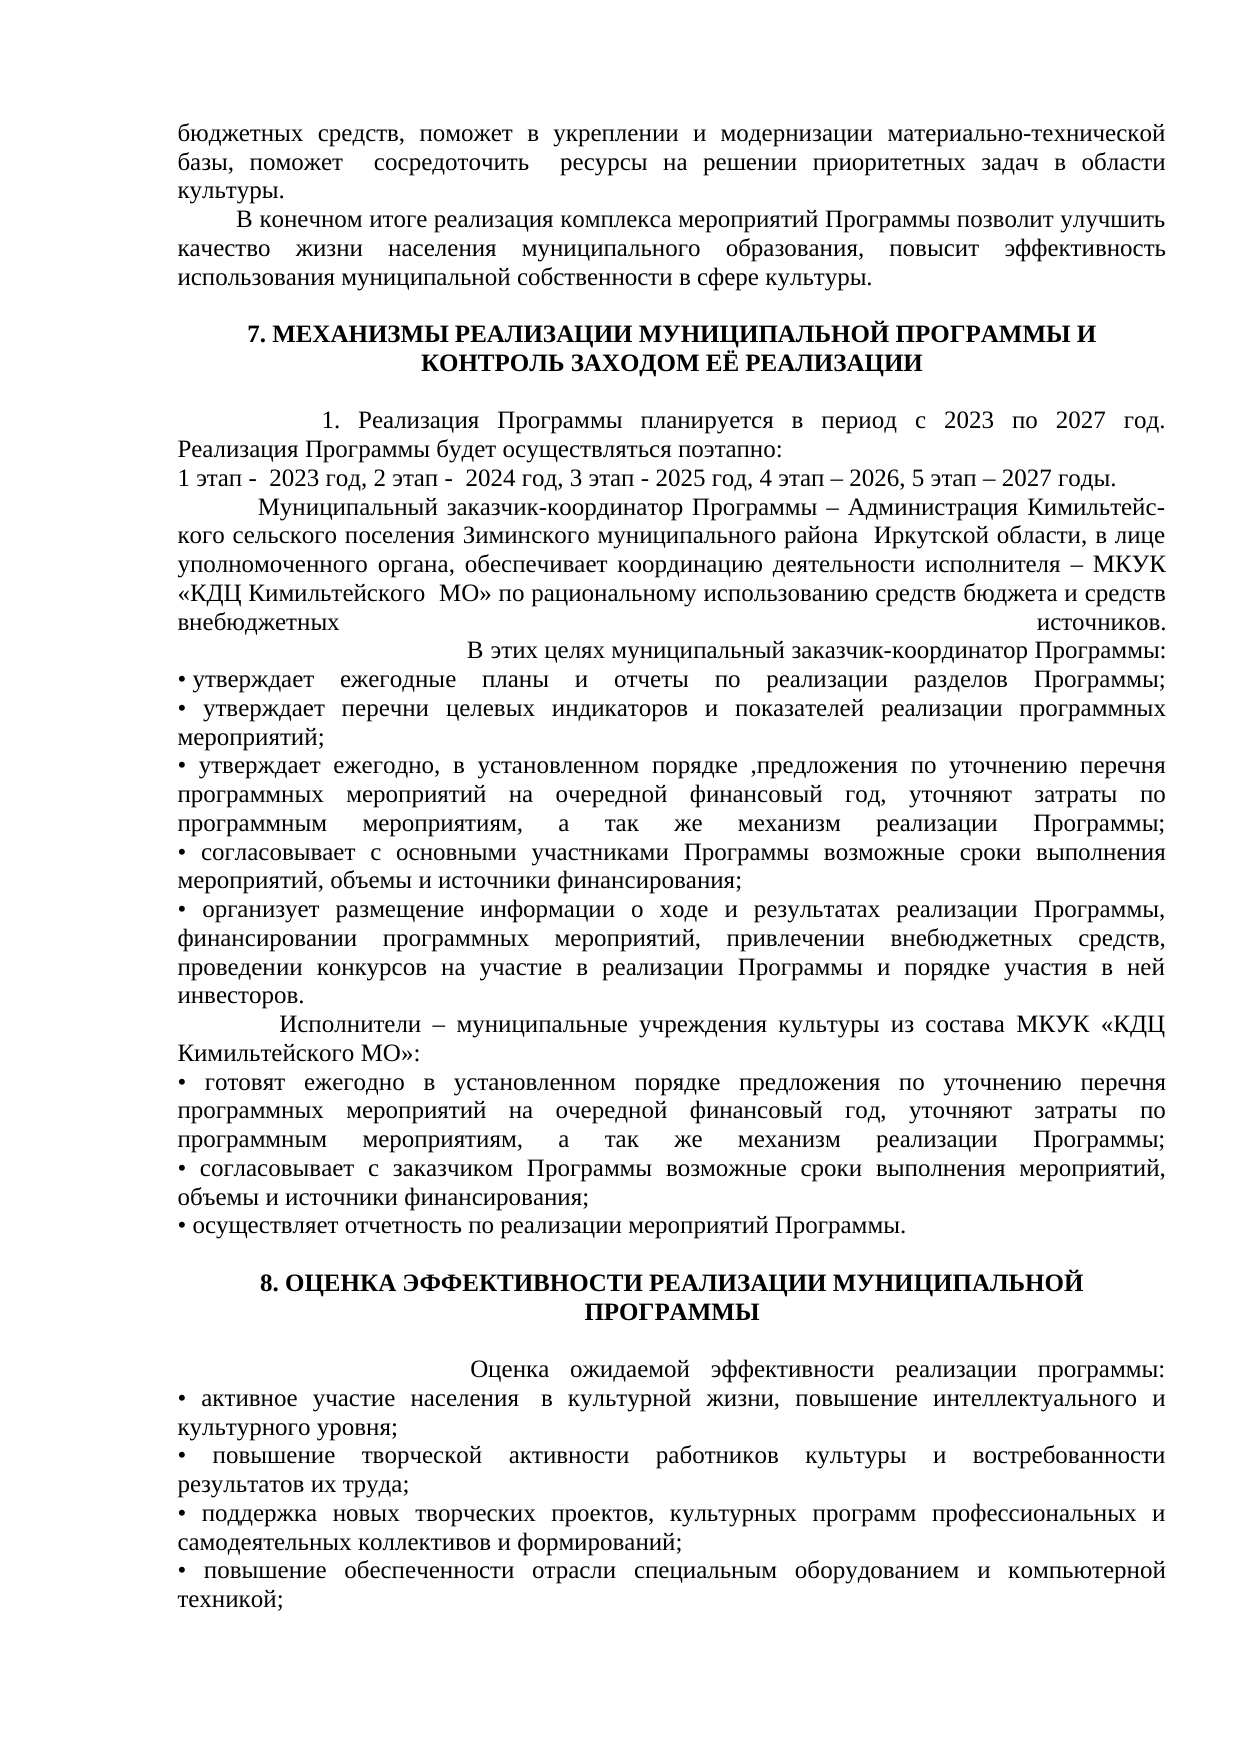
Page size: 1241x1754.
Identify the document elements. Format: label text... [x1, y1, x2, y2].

text 7. МЕХАНИЗМЫ РЕАЛИЗАЦИИ МУНИЦИПАЛЬНОЙ ПРОГРАММЫ И КОНТРОЛЬ ЗАХОДОМ ЕЁ РЕАЛИЗАЦИИ [177, 291, 1167, 377]
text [177, 118, 1167, 291]
text 8. ОЦЕНКА ЭФФЕКТИВНОСТИ РЕАЛИЗАЦИИ МУНИЦИПАЛЬНОЙ ПРОГРАММЫ [177, 1268, 1167, 1326]
text 1. Реализация Программы планируется в период с 2023 по 2027 год. Реализация Программы будет осуществляться поэтапно: 1 этап - 2023 год, 2 этап - 2024 год, 3 этап - 2025 год, 4 этап – 2026, 5 этап – 2027 годы. [177, 377, 1167, 492]
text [177, 1326, 1167, 1613]
text Муниципальный заказчик-координатор Программы – Администрация Кимильтейс-кого сельского поселения Зиминского муниципального района Иркутской области, в лице уполномоченного органа, обеспечивает координацию деятельности исполнителя – МКУК «КДЦ Кимильтейского МО» по рациональному использованию средств бюджета и средств внебюджетных источников. В этих целях муниципальный заказчик-координатор Программы: • утверждает ежегодные планы и отчеты по реализации разделов Программы; • утверждает перечни целевых индикаторов и показателей реализации программных мероприятий; • утверждает ежегодно, в установленном порядке ,предложения по уточнению перечня программных мероприятий на очередной финансовый год, уточняют затраты по программным мероприятиям, а так же механизм реализации Программы; • согласовывает с основными участниками Программы возможные сроки выполнения мероприятий, объемы и источники финансирования; • организует размещение информации о ходе и результатах реализации Программы, финансировании программных мероприятий, привлечении внебюджетных средств, проведении конкурсов на участие в реализации Программы и порядке участия в ней инвесторов. Исполнители – муниципальные учреждения культуры из состава МКУК «КДЦ Кимильтейского МО»: • готовят ежегодно в установленном порядке предложения по уточнению перечня программных мероприятий на очередной финансовый год, уточняют затраты по программным мероприятиям, а так же механизм реализации Программы; • согласовывает с заказчиком Программы возможные сроки выполнения мероприятий, объемы и источники финансирования; • осуществляет отчетность по реализации мероприятий Программы. [177, 492, 1167, 1239]
